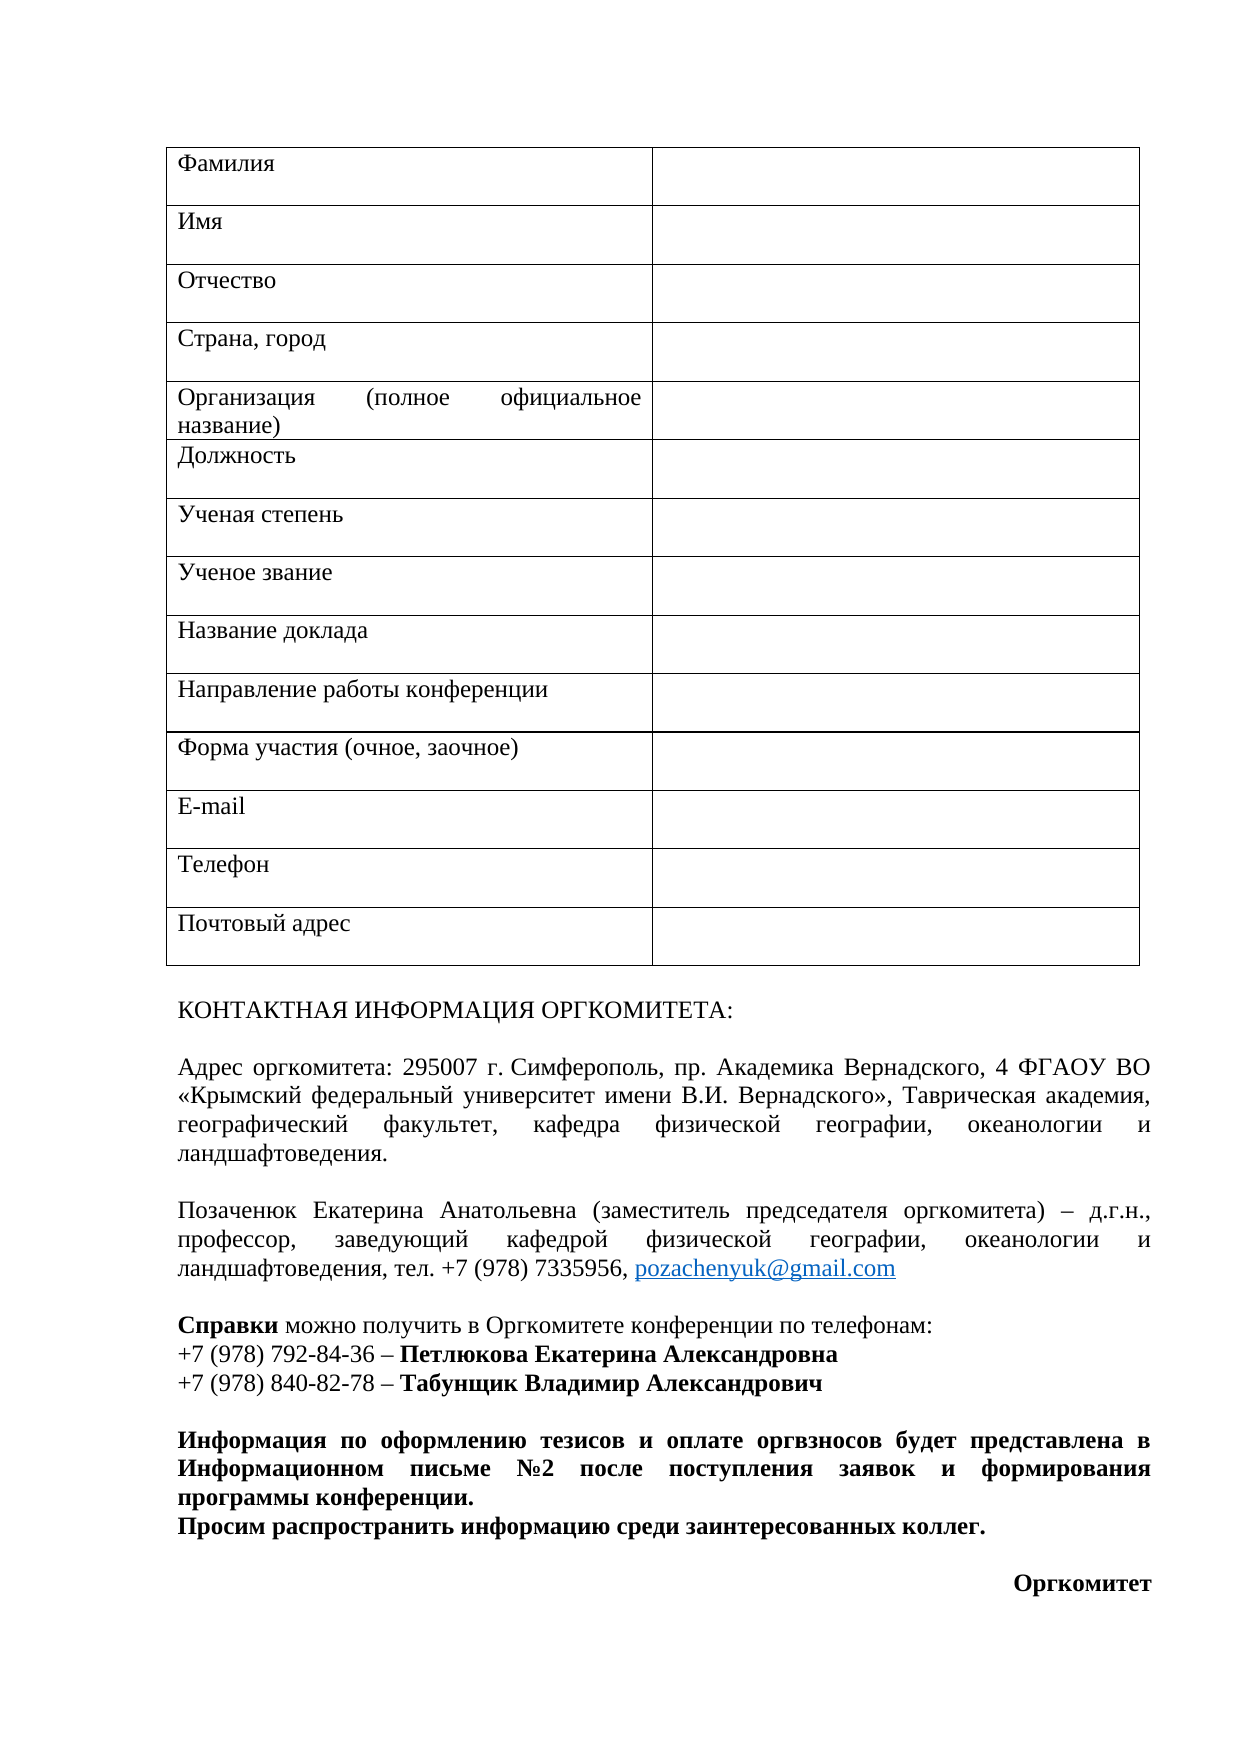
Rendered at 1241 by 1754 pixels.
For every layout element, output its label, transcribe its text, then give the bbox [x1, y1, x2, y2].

table_cell [653, 206, 1139, 264]
table_cell [653, 674, 1139, 731]
table_cell Ученая степень [167, 499, 652, 556]
table_cell [653, 908, 1139, 965]
table_cell [653, 382, 1139, 439]
text Информация по оформлению тезисов и оплате оргвзносов будет представлена в Информационном письме №2 после поступления заявок и формирования программы конференции. [177, 1425, 1152, 1511]
text Справки можно получить в Оргкомитете конференции по телефонам: [177, 1310, 1152, 1339]
table_cell Страна, город [167, 323, 652, 381]
table_cell [653, 791, 1139, 848]
table_cell Ученое звание [167, 557, 652, 614]
table_cell [653, 557, 1139, 614]
text Адрес оргкомитета: 295007 г. Симферополь, пр. Академика Вернадского, 4 ФГАОУ ВО «Крымский федеральный университет имени В.И. Вернадского», Таврическая академия, географический факультет, кафедра физической географии, океанологии и ландшафтоведения. [177, 1052, 1152, 1167]
table_header Фамилия [167, 148, 652, 205]
text КОНТАКТНАЯ ИНФОРМАЦИЯ ОРГКОМИТЕТА: [177, 995, 1152, 1024]
text Просим распространить информацию среди заинтересованных коллег. [177, 1511, 1152, 1540]
table_cell [653, 733, 1139, 790]
table_cell E-mail [167, 791, 652, 848]
table_cell Почтовый адрес [167, 908, 652, 965]
table_cell Направление работы конференции [167, 674, 652, 731]
table_cell Форма участия (очное, заочное) [167, 733, 652, 790]
text +7 (978) 840-82-78 – Табунщик Владимир Александрович [177, 1368, 1152, 1397]
table_cell [653, 323, 1139, 381]
table_cell [653, 265, 1139, 322]
table_cell Должность [167, 440, 652, 498]
text Позаченюк Екатерина Анатольевна (заместитель председателя оргкомитета) – д.г.н., профессор, заведующий кафедрой физической географии, океанологии и ландшафтоведения, тел. +7 (978) 7335956, pozachenyuk@gmail.com [177, 1195, 1152, 1282]
table_cell Название доклада [167, 616, 652, 673]
table_header [653, 148, 1139, 205]
table_cell [653, 616, 1139, 673]
table_cell [653, 440, 1139, 498]
text +7 (978) 792-84-36 – Петлюкова Екатерина Александровна [177, 1339, 1152, 1368]
text Оргкомитет [177, 1568, 1152, 1597]
table_cell [653, 849, 1139, 907]
table_cell Телефон [167, 849, 652, 907]
table_cell Имя [167, 206, 652, 264]
table_cell [653, 499, 1139, 556]
table_cell Организация (полное официальное название) [167, 382, 652, 439]
table_cell Отчество [167, 265, 652, 322]
